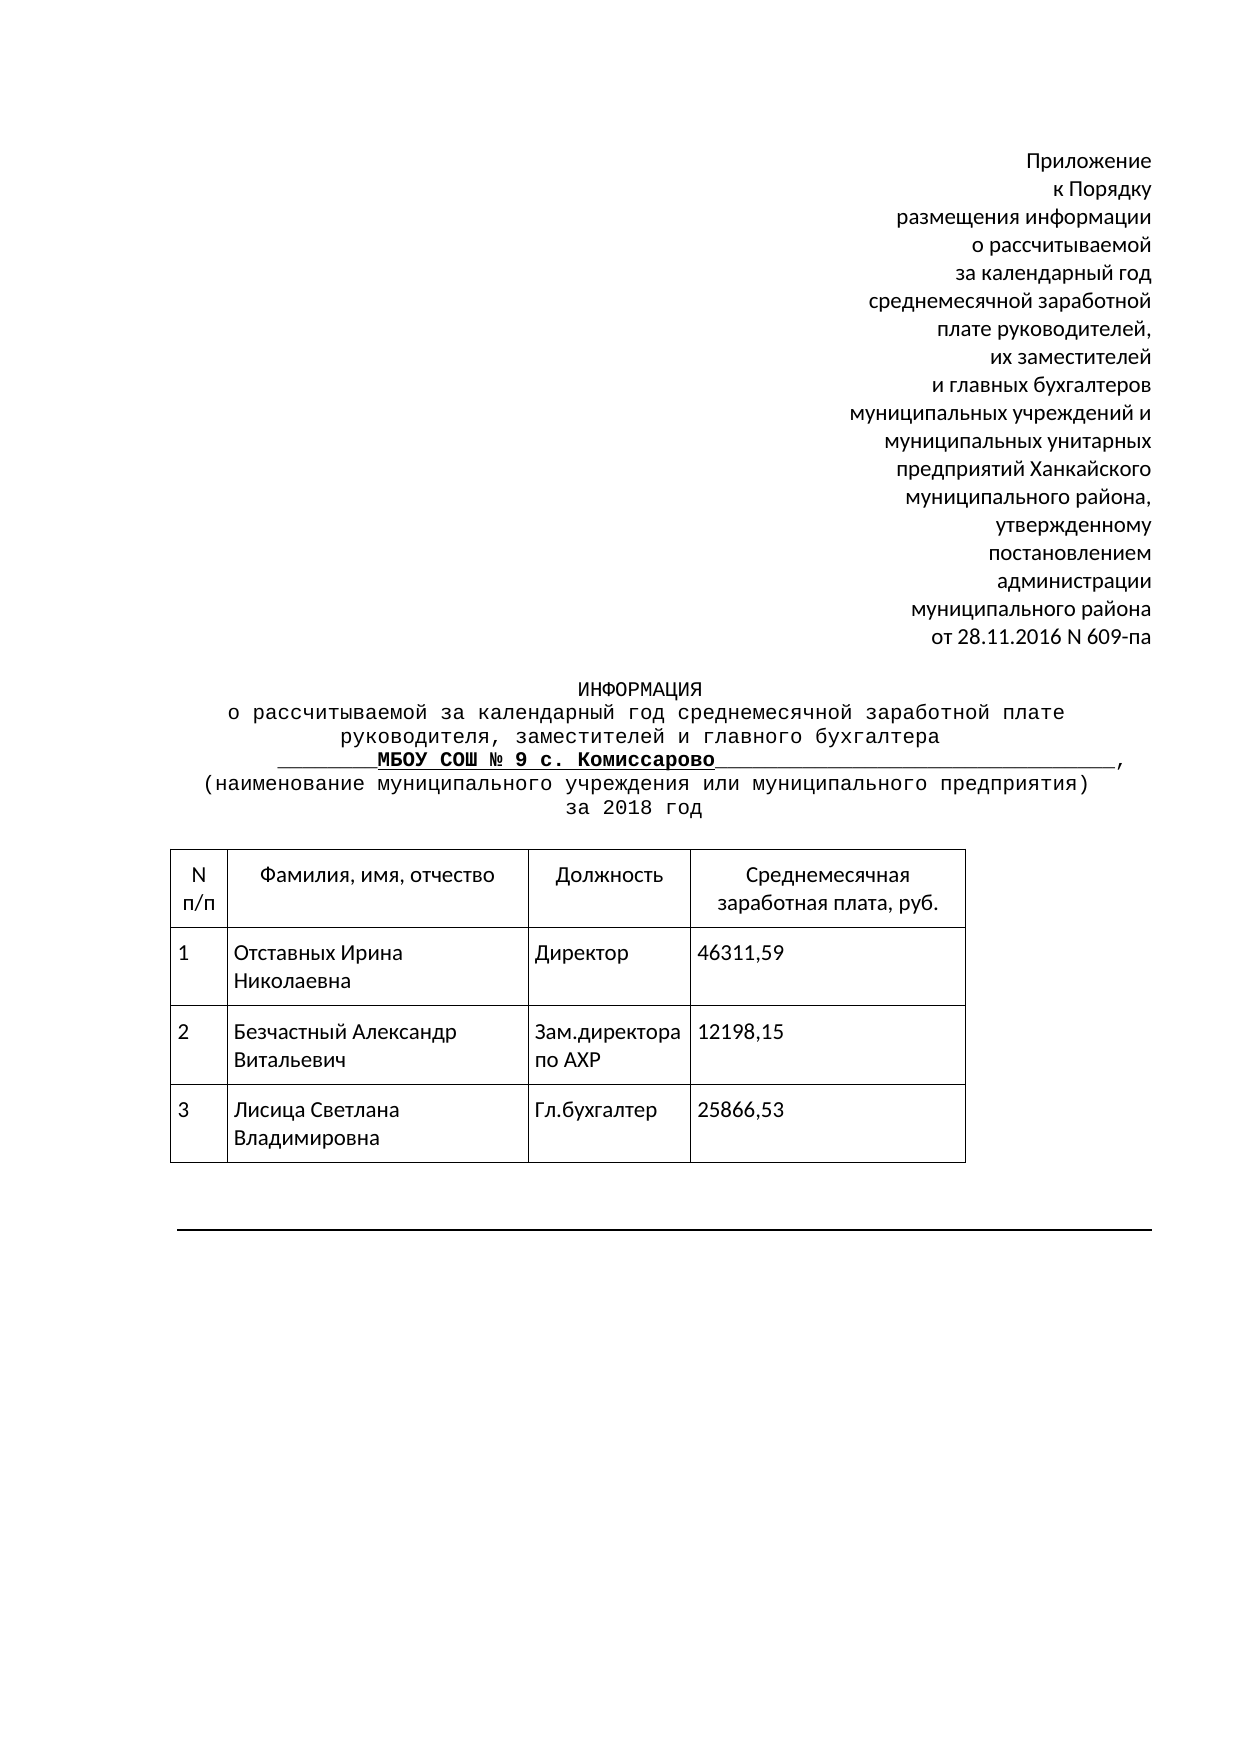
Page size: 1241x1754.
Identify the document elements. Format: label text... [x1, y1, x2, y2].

table_cell 1 [171, 928, 227, 1005]
table_cell 3 [171, 1085, 227, 1162]
table_cell 46311,59 [691, 928, 965, 1005]
table_cell 25866,53 [691, 1085, 965, 1162]
text о рассчитываемой [177, 230, 1152, 258]
table_cell 12198,15 [691, 1006, 965, 1083]
text муниципального района [177, 594, 1152, 622]
text муниципальных унитарных [177, 426, 1152, 454]
text и главных бухгалтеров [177, 370, 1152, 398]
table_header N п/п [171, 850, 227, 927]
text муниципального района, [177, 482, 1152, 510]
text их заместителей [177, 342, 1152, 370]
table_cell Директор [529, 928, 690, 1005]
table_cell Безчастный Александр Витальевич [228, 1006, 528, 1083]
table_cell Отставных Ирина Николаевна [228, 928, 528, 1005]
text размещения информации [177, 202, 1152, 230]
text от 28.11.2016 N 609-па [177, 622, 1152, 651]
table_header Должность [529, 850, 690, 927]
table_header Среднемесячная заработная плата, руб. [691, 850, 965, 927]
text за календарный год [177, 258, 1152, 286]
table_cell Лисица Светлана Владимировна [228, 1085, 528, 1162]
text за 2018 год [177, 797, 1152, 820]
text Приложение [177, 146, 1152, 174]
table_cell Зам.директора по АХР [529, 1006, 690, 1083]
text о рассчитываемой за календарный год среднемесячной заработной плате [177, 702, 1152, 726]
text предприятий Ханкайского [177, 454, 1152, 482]
table_cell 2 [171, 1006, 227, 1083]
text ИНФОРМАЦИЯ [177, 678, 1152, 702]
text к Порядку [177, 174, 1152, 202]
text муниципальных учреждений и [177, 398, 1152, 426]
text среднемесячной заработной [177, 286, 1152, 314]
text утвержденному [177, 510, 1152, 538]
text плате руководителей, [177, 314, 1152, 342]
table_header Фамилия, имя, отчество [228, 850, 528, 927]
text постановлением [177, 538, 1152, 566]
text администрации [177, 566, 1152, 594]
table_cell Гл.бухгалтер [529, 1085, 690, 1162]
text ________МБОУ СОШ № 9 с. Комиссарово________________________________, [177, 749, 1152, 773]
text (наименование муниципального учреждения или муниципального предприятия) [177, 773, 1152, 797]
text руководителя, заместителей и главного бухгалтера [177, 726, 1152, 749]
